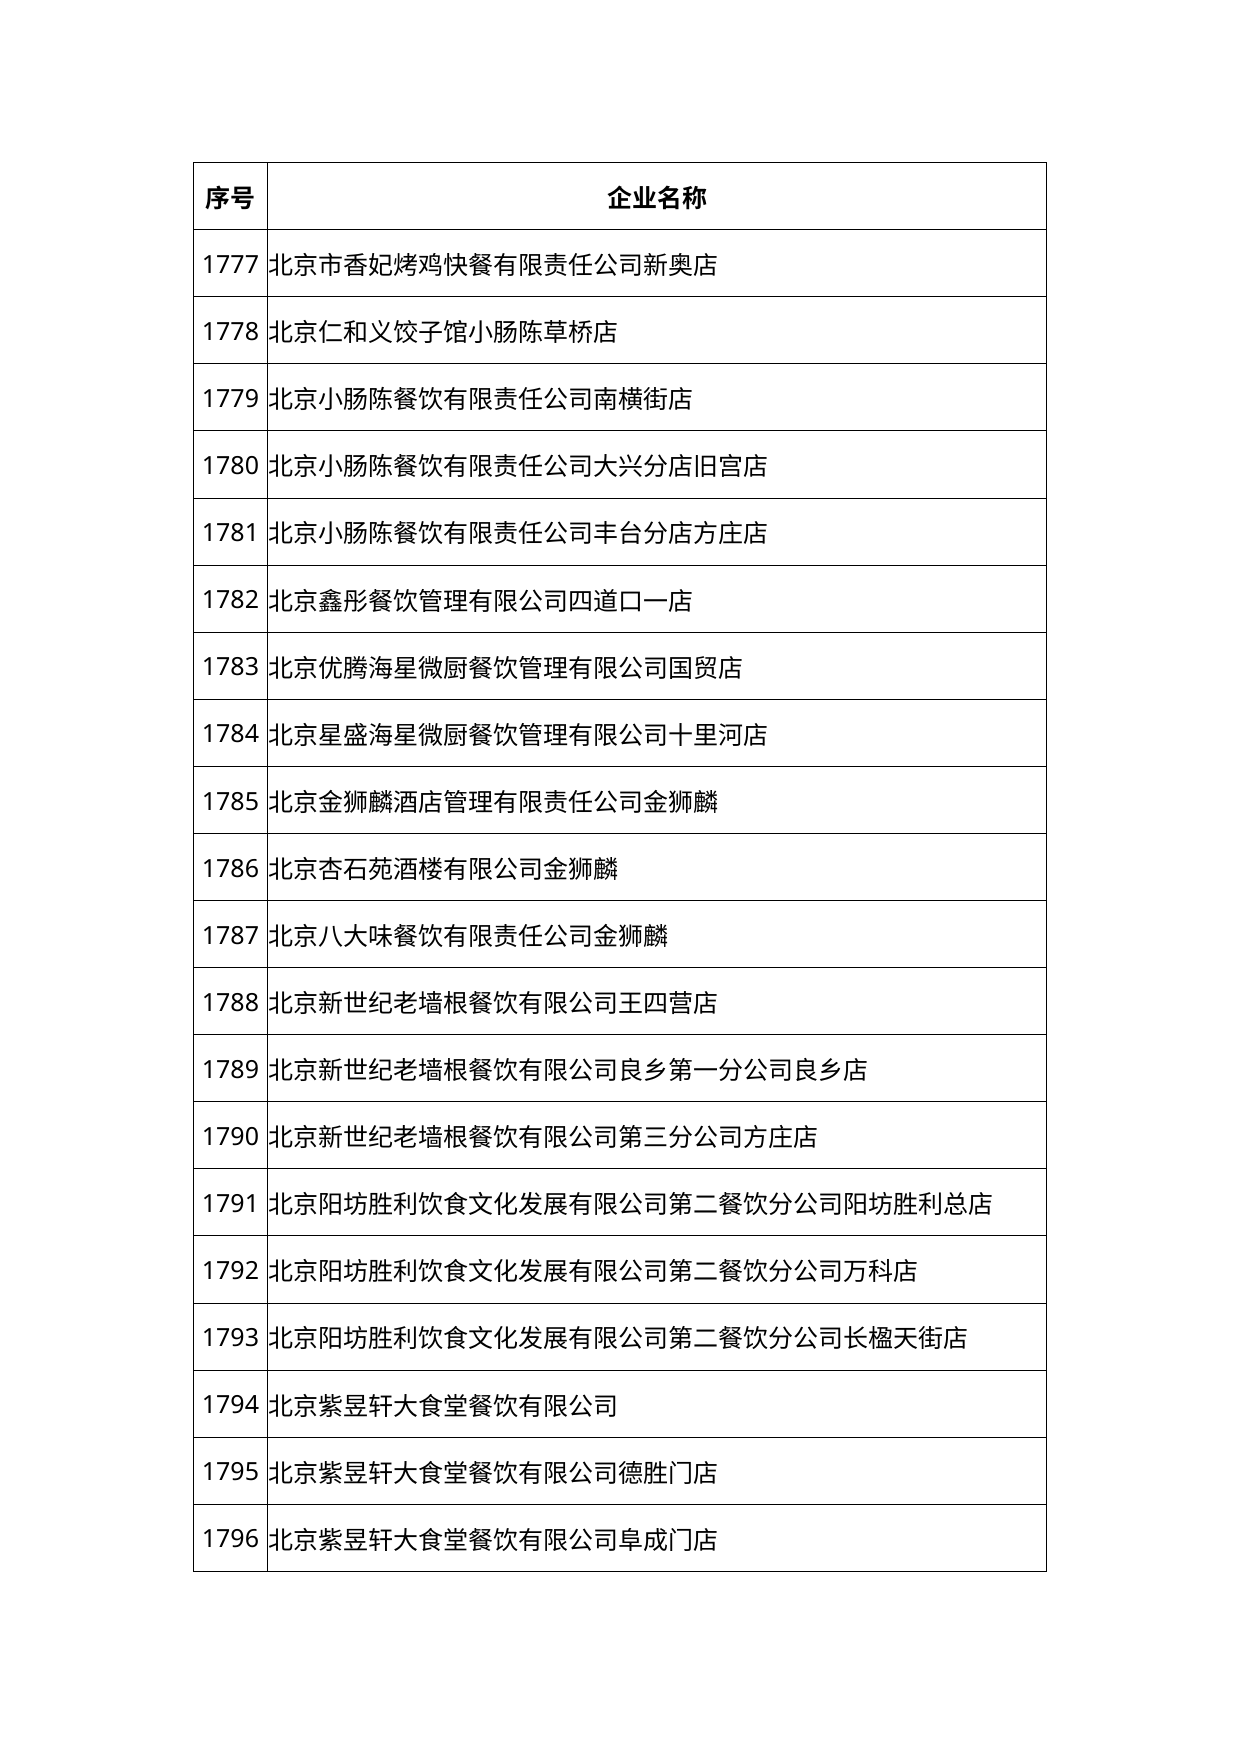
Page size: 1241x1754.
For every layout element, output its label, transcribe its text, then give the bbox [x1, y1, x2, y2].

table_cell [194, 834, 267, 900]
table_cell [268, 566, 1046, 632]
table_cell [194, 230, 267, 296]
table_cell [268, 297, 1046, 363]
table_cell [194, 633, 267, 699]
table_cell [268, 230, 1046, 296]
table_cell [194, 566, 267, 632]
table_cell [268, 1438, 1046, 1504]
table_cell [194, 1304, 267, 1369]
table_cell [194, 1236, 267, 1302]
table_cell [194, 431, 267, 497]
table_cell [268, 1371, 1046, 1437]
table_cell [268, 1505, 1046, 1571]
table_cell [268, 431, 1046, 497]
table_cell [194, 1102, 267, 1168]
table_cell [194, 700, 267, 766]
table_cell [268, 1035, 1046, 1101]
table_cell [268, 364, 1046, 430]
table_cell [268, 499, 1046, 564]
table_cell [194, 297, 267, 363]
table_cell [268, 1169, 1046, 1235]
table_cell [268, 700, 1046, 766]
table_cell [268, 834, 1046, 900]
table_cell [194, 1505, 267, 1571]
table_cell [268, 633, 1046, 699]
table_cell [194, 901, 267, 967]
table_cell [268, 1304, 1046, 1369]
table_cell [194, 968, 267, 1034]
table_header 企业名称 [268, 163, 1046, 229]
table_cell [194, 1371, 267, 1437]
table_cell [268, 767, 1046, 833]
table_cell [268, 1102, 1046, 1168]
table_header 序号 [194, 163, 267, 229]
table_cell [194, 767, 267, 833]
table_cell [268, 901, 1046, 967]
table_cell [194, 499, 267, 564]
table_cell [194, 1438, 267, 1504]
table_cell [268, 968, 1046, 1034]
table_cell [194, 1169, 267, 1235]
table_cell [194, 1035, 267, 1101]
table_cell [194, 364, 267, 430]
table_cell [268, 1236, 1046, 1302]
